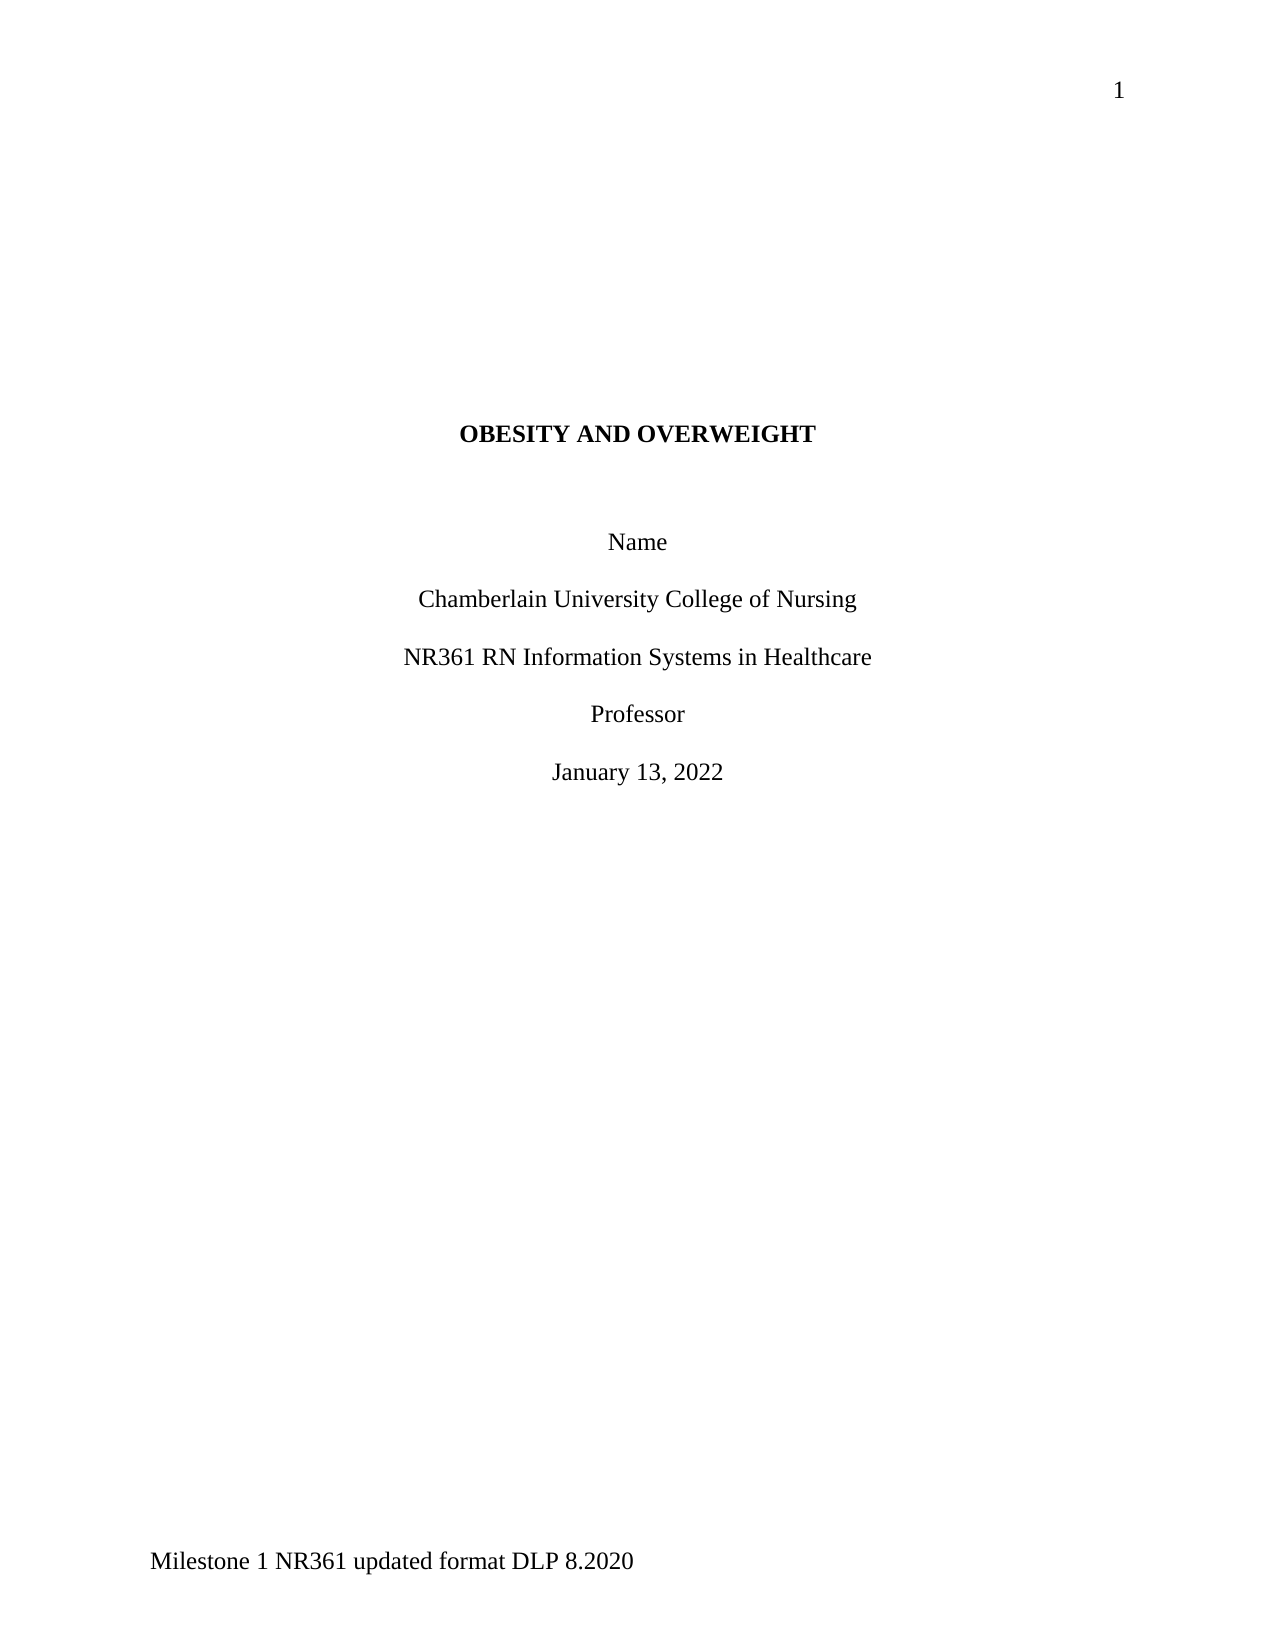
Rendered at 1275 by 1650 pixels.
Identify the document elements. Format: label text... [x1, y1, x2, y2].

text OBESITY AND OVERWEIGHT [150, 419, 1125, 448]
text NR361 RN Information Systems in Healthcare [150, 642, 1125, 671]
text Name [150, 527, 1125, 556]
text Chamberlain University College of Nursing [150, 584, 1125, 613]
text January 13, 2022 [150, 757, 1125, 786]
text Professor [150, 699, 1125, 728]
